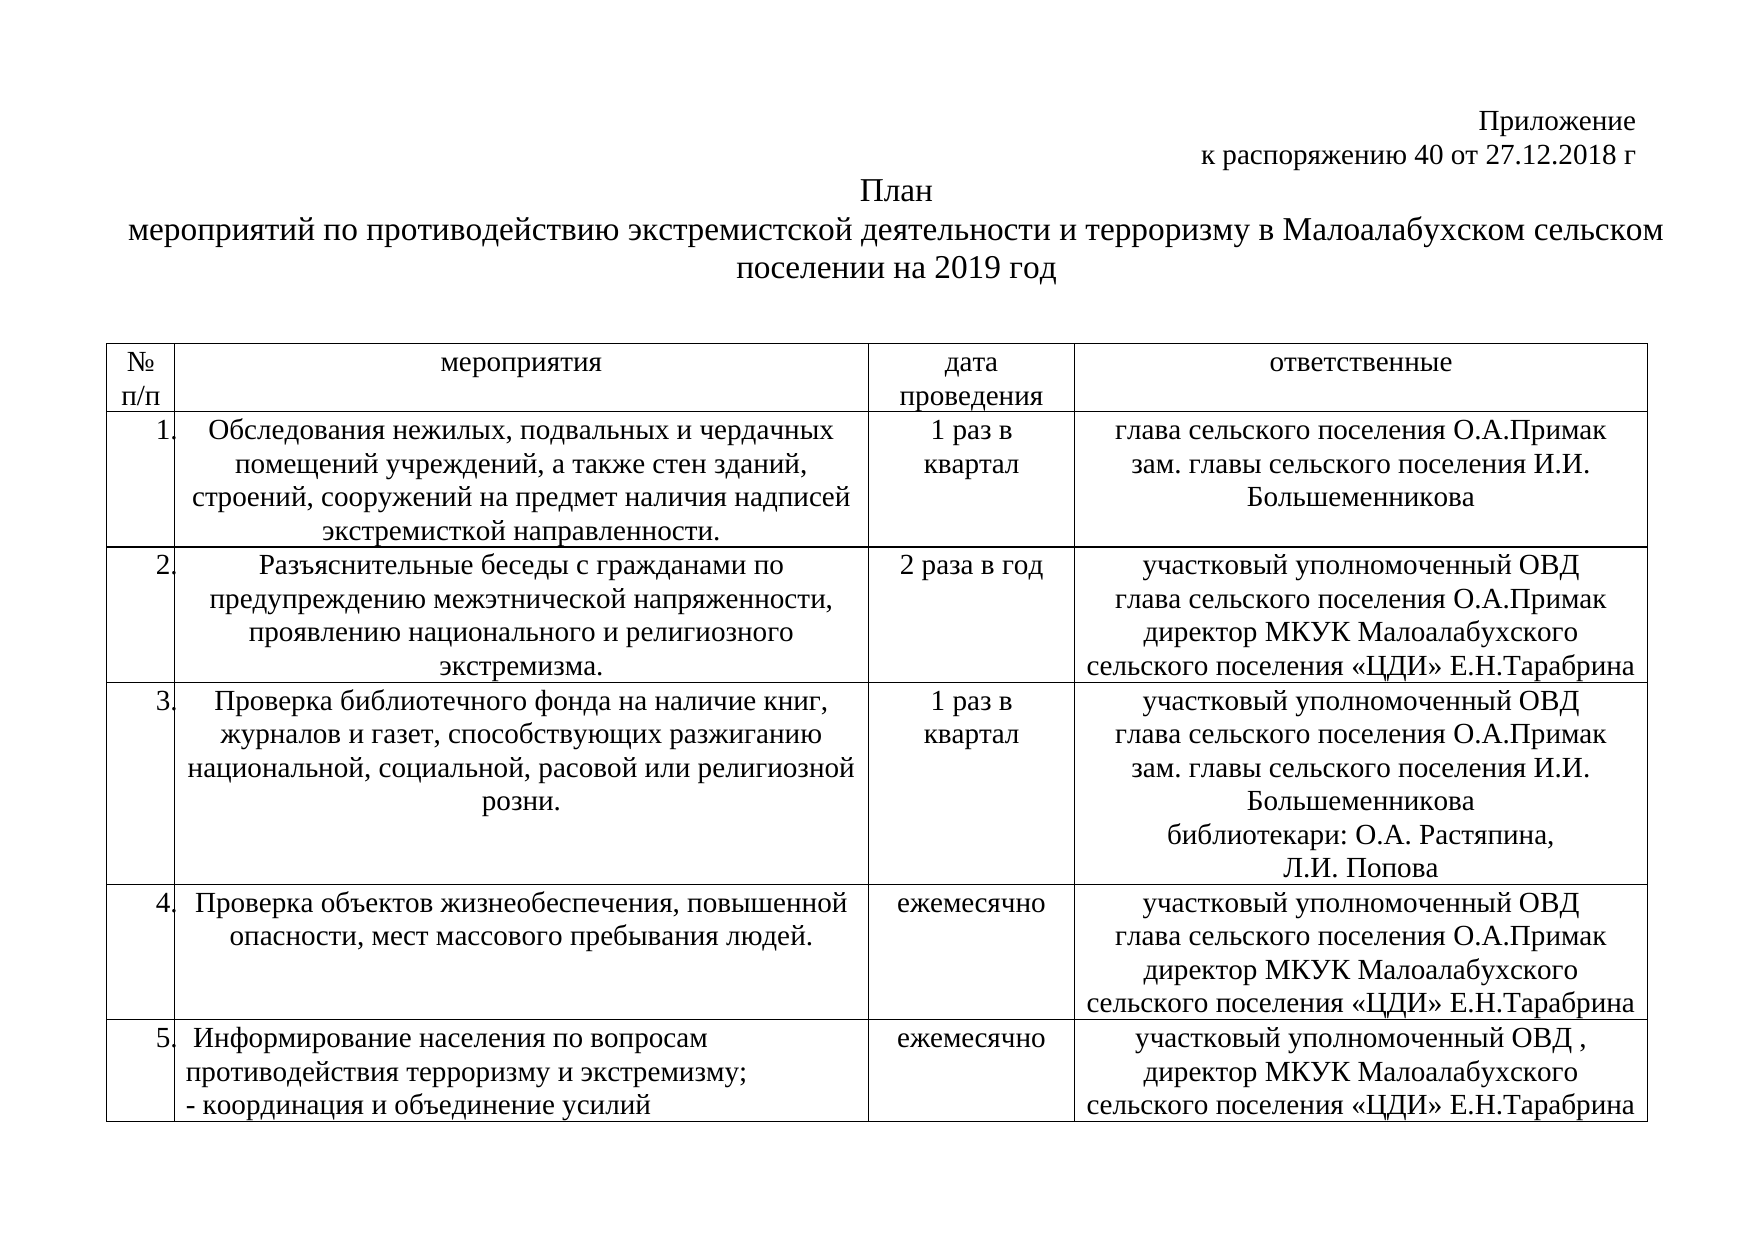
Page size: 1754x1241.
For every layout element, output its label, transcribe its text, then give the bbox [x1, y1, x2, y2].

table_cell 1 раз в квартал [869, 412, 1074, 546]
table_cell ежемесячно [869, 1020, 1074, 1121]
table_cell [107, 1020, 174, 1121]
table_cell Разъяснительные беседы с гражданами по предупреждению межэтнической напряженности, проявлению национального и религиозного экстремизма. [175, 548, 868, 682]
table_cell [1075, 1020, 1647, 1121]
text Приложение [118, 103, 1636, 137]
table_cell Проверка объектов жизнеобеспечения, повышенной опасности, мест массового пребывания людей. [175, 885, 868, 1019]
text План [118, 171, 1674, 209]
table_cell участковый уполномоченный ОВД глава сельского поселения О.А.Примак зам. главы сельского поселения И.И. Большеменникова библиотекари: О.А. Растяпина, Л.И. Попова [1075, 683, 1647, 884]
table_cell Обследования нежилых, подвальных и чердачных помещений учреждений, а также стен зданий, строений, сооружений на предмет наличия надписей экстремисткой направленности. [175, 412, 868, 546]
table_cell [107, 412, 174, 546]
table_cell 2 раза в год [869, 548, 1074, 682]
table_cell Проверка библиотечного фонда на наличие книг, журналов и газет, способствующих разжиганию национальной, социальной, расовой или религиозной розни. [175, 683, 868, 884]
text мероприятий по противодействию экстремистской деятельности и терроризму в Малоалабухском сельском поселении на 2019 год [118, 209, 1674, 286]
table_cell [107, 683, 174, 884]
table_cell участковый уполномоченный ОВД глава сельского поселения О.А.Примак директор МКУК Малоалабухского сельского поселения «ЦДИ» Е.Н.Тарабрина [1075, 885, 1647, 1019]
table_header № п/п [107, 344, 174, 411]
table_header дата проведения [869, 344, 1074, 411]
table_header мероприятия [175, 344, 868, 411]
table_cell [175, 1020, 868, 1121]
table_cell глава сельского поселения О.А.Примак зам. главы сельского поселения И.И. Большеменникова [1075, 412, 1647, 546]
table_cell 1 раз в квартал [869, 683, 1074, 884]
table_header ответственные [1075, 344, 1647, 411]
text к распоряжению 40 от 27.12.2018 г [118, 137, 1636, 171]
table_cell ежемесячно [869, 885, 1074, 1019]
table_cell [107, 885, 174, 1019]
table_cell участковый уполномоченный ОВД глава сельского поселения О.А.Примак директор МКУК Малоалабухского сельского поселения «ЦДИ» Е.Н.Тарабрина [1075, 548, 1647, 682]
table_cell [107, 548, 174, 682]
